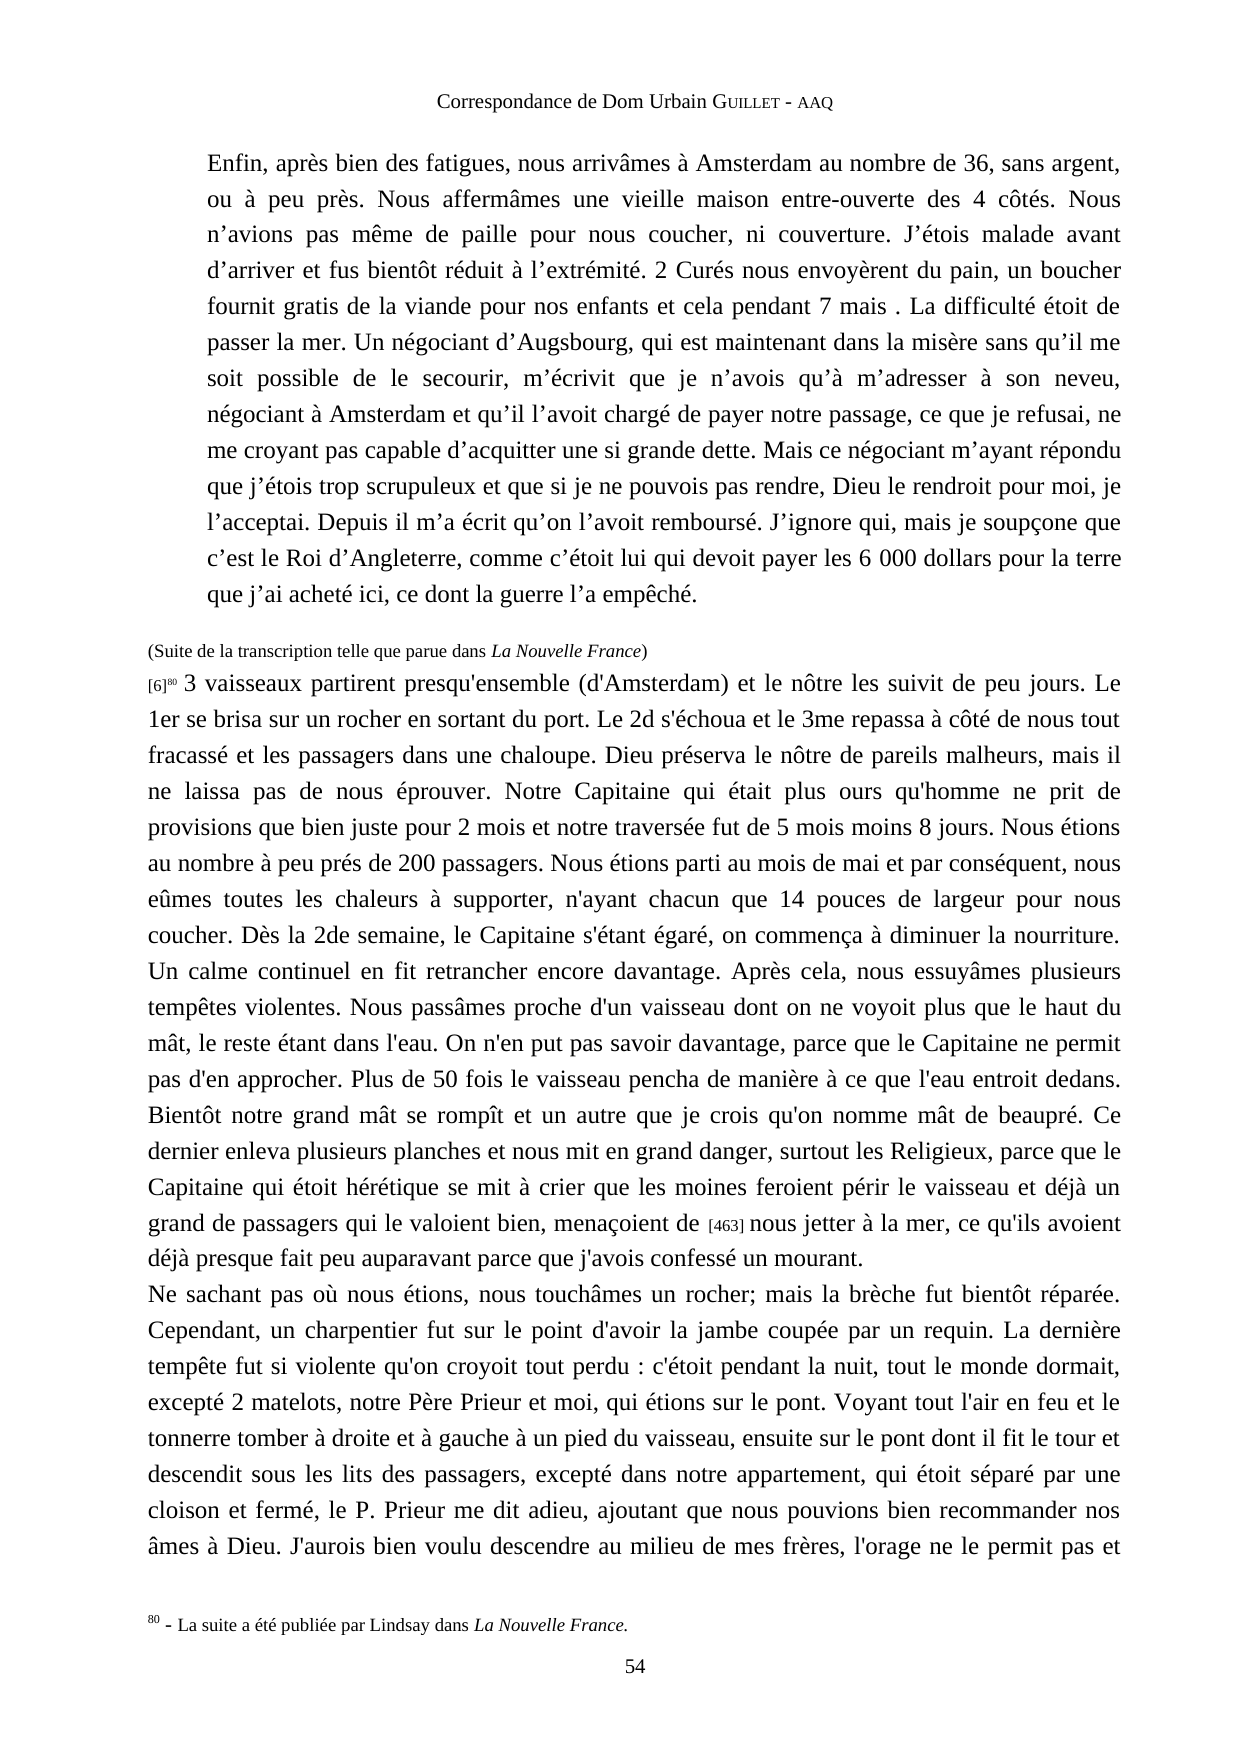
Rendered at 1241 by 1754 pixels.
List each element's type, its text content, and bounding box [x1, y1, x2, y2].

text [6] 3 vaisseaux partirent presqu'ensemble (d'Amsterdam) et le nôtre les suivit de peu jours. Le 1er se brisa sur un rocher en sortant du port. Le 2d s'échoua et le 3me repassa à côté de nous tout fracassé et les passagers dans une chaloupe. Dieu préserva le nôtre de pareils malheurs, mais il ne laissa pas de nous éprouver. Notre Capitaine qui était plus ours qu'homme ne prit de provisions que bien juste pour 2 mois et notre traversée fut de 5 mois moins 8 jours. Nous étions au nombre à peu prés de 200 passagers. Nous étions parti au mois de mai et par conséquent, nous eûmes toutes les chaleurs à supporter, n'ayant chacun que 14 pouces de largeur pour nous coucher. Dès la 2de semaine, le Capitaine s'étant égaré, on commença à diminuer la nourriture. Un calme continuel en fit retrancher encore davantage. Après cela, nous essuyâmes plusieurs tempêtes violentes. Nous passâmes proche d'un vaisseau dont on ne voyoit plus que le haut du mât, le reste étant dans l'eau. On n'en put pas savoir davantage, parce que le Capitaine ne permit pas d'en approcher. Plus de 50 fois le vaisseau pencha de manière à ce que l'eau entroit dedans. Bientôt notre grand mât se rompît et un autre que je crois qu'on nomme mât de beaupré. Ce dernier enleva plusieurs planches et nous mit en grand danger, surtout les Religieux, parce que le Capitaine qui étoit hérétique se mit à crier que les moines feroient périr le vaisseau et déjà un grand de passagers qui le valoient bien, menaçoient de [463] nous jetter à la mer, ce qu'ils avoient déjà presque fait peu auparavant parce que j'avois confessé un mourant. [148, 668, 1122, 1272]
text Enfin, après bien des fatigues, nous arrivâmes à Amsterdam au nombre de 36, sans argent, ou à peu près. Nous affermâmes une vieille maison entre-ouverte des 4 côtés. Nous n’avions pas même de paille pour nous coucher, ni couverture. J’étois malade avant d’arriver et fus bientôt réduit à l’extrémité. 2 Curés nous envoyèrent du pain, un boucher fournit gratis de la viande pour nos enfants et cela pendant 7 mais . La difficulté étoit de passer la mer. Un négociant d’Augsbourg, qui est maintenant dans la misère sans qu’il me soit possible de le secourir, m’écrivit que je n’avois qu’à m’adresser à son neveu, négociant à Amsterdam et qu’il l’avoit chargé de payer notre passage, ce que je refusai, ne me croyant pas capable d’acquitter une si grande dette. Mais ce négociant m’ayant répondu que j’étois trop scrupuleux et que si je ne pouvois pas rendre, Dieu le rendroit pour moi, je l’acceptai. Depuis il m’a écrit qu’on l’avoit remboursé. J’ignore qui, mais je soupçone que c’est le Roi d’Angleterre, comme c’étoit lui qui devoit payer les 6 000 dollars pour la terre que j’ai acheté ici, ce dont la guerre l’a empêché. [207, 148, 1122, 608]
text (Suite de la transcription telle que parue dans La Nouvelle France) [148, 640, 1122, 661]
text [148, 1279, 1122, 1560]
